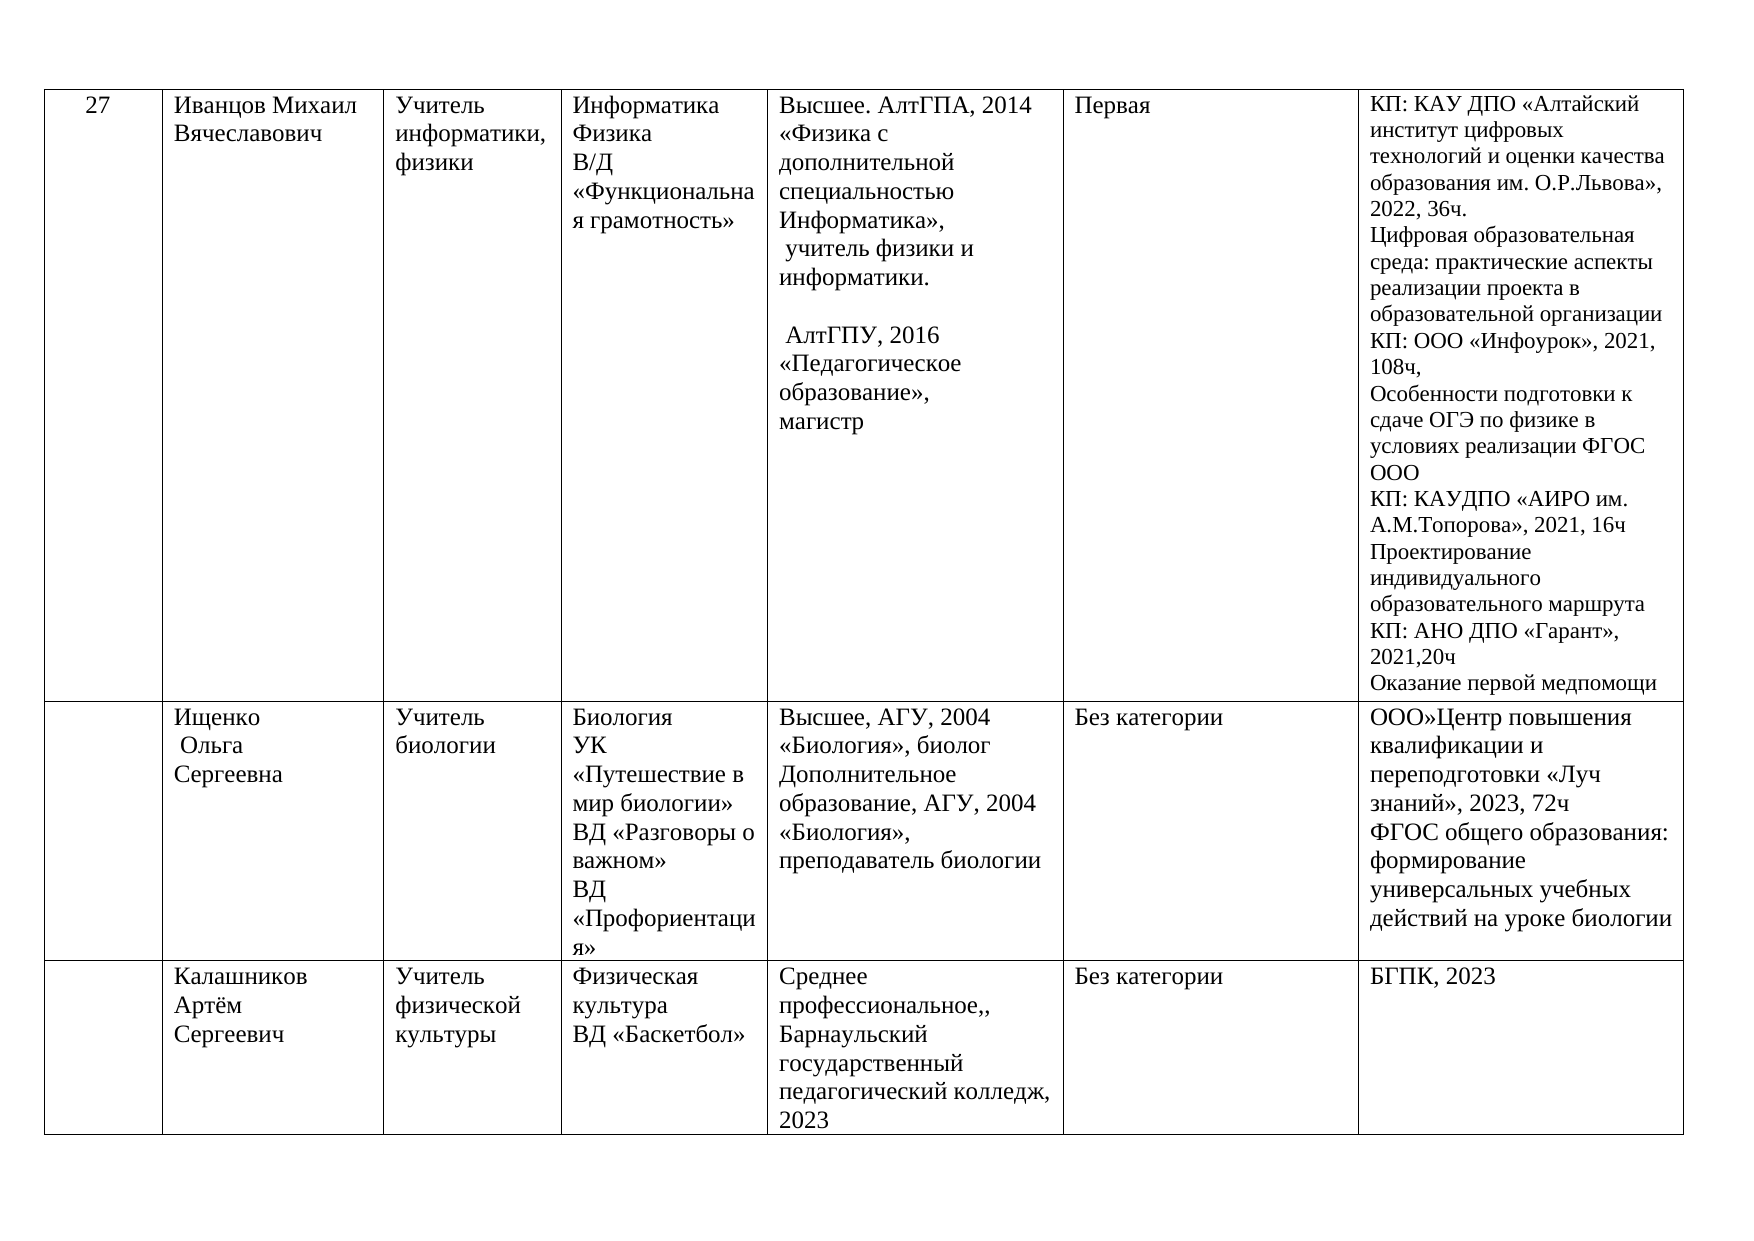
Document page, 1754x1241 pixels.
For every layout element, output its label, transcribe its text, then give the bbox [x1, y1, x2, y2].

table_cell Учитель биологии [384, 702, 561, 960]
table_cell Ищенко Ольга Сергеевна [163, 702, 383, 960]
table_cell 27 [45, 90, 162, 701]
table_cell [45, 961, 162, 1134]
table_cell Без категории [1064, 961, 1358, 1134]
table_cell Информатика Физика В/Д «Функциональная грамотность» [562, 90, 767, 701]
table_cell Биология УК «Путешествие в мир биологии» ВД «Разговоры о важном» ВД «Профориентация» [562, 702, 767, 960]
table_cell ООО»Центр повышения квалификации и переподготовки «Луч знаний», 2023, 72ч ФГОС общего образования: формирование универсальных учебных действий на уроке биологии [1359, 702, 1683, 960]
table_cell [45, 702, 162, 960]
table_cell Высшее. АлтГПА, 2014 «Физика с дополнительной специальностью Информатика», учитель физики и информатики. АлтГПУ, 2016 «Педагогическое образование», магистр [768, 90, 1063, 701]
table_cell Без категории [1064, 702, 1358, 960]
table_cell БГПК, 2023 [1359, 961, 1683, 1134]
table_cell КП: КАУ ДПО «Алтайский институт цифровых технологий и оценки качества образования им. О.Р.Львова», 2022, 36ч. Цифровая образовательная среда: практические аспекты реализации проекта в образовательной организации КП: ООО «Инфоурок», 2021, 108ч, Особенности подготовки к сдаче ОГЭ по физике в условиях реализации ФГОС ООО КП: КАУДПО «АИРО им. А.М.Топорова», 2021, 16ч Проектирование индивидуального образовательного маршрута КП: АНО ДПО «Гарант», 2021,20ч Оказание первой медпомощи [1359, 90, 1683, 701]
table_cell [768, 961, 1063, 1134]
table_cell Высшее, АГУ, 2004 «Биология», биолог Дополнительное образование, АГУ, 2004 «Биология», преподаватель биологии [768, 702, 1063, 960]
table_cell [384, 961, 561, 1134]
table_cell Иванцов Михаил Вячеславович [163, 90, 383, 701]
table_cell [163, 961, 383, 1134]
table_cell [562, 961, 767, 1134]
table_cell Учитель информатики, физики [384, 90, 561, 701]
table_cell Первая [1064, 90, 1358, 701]
